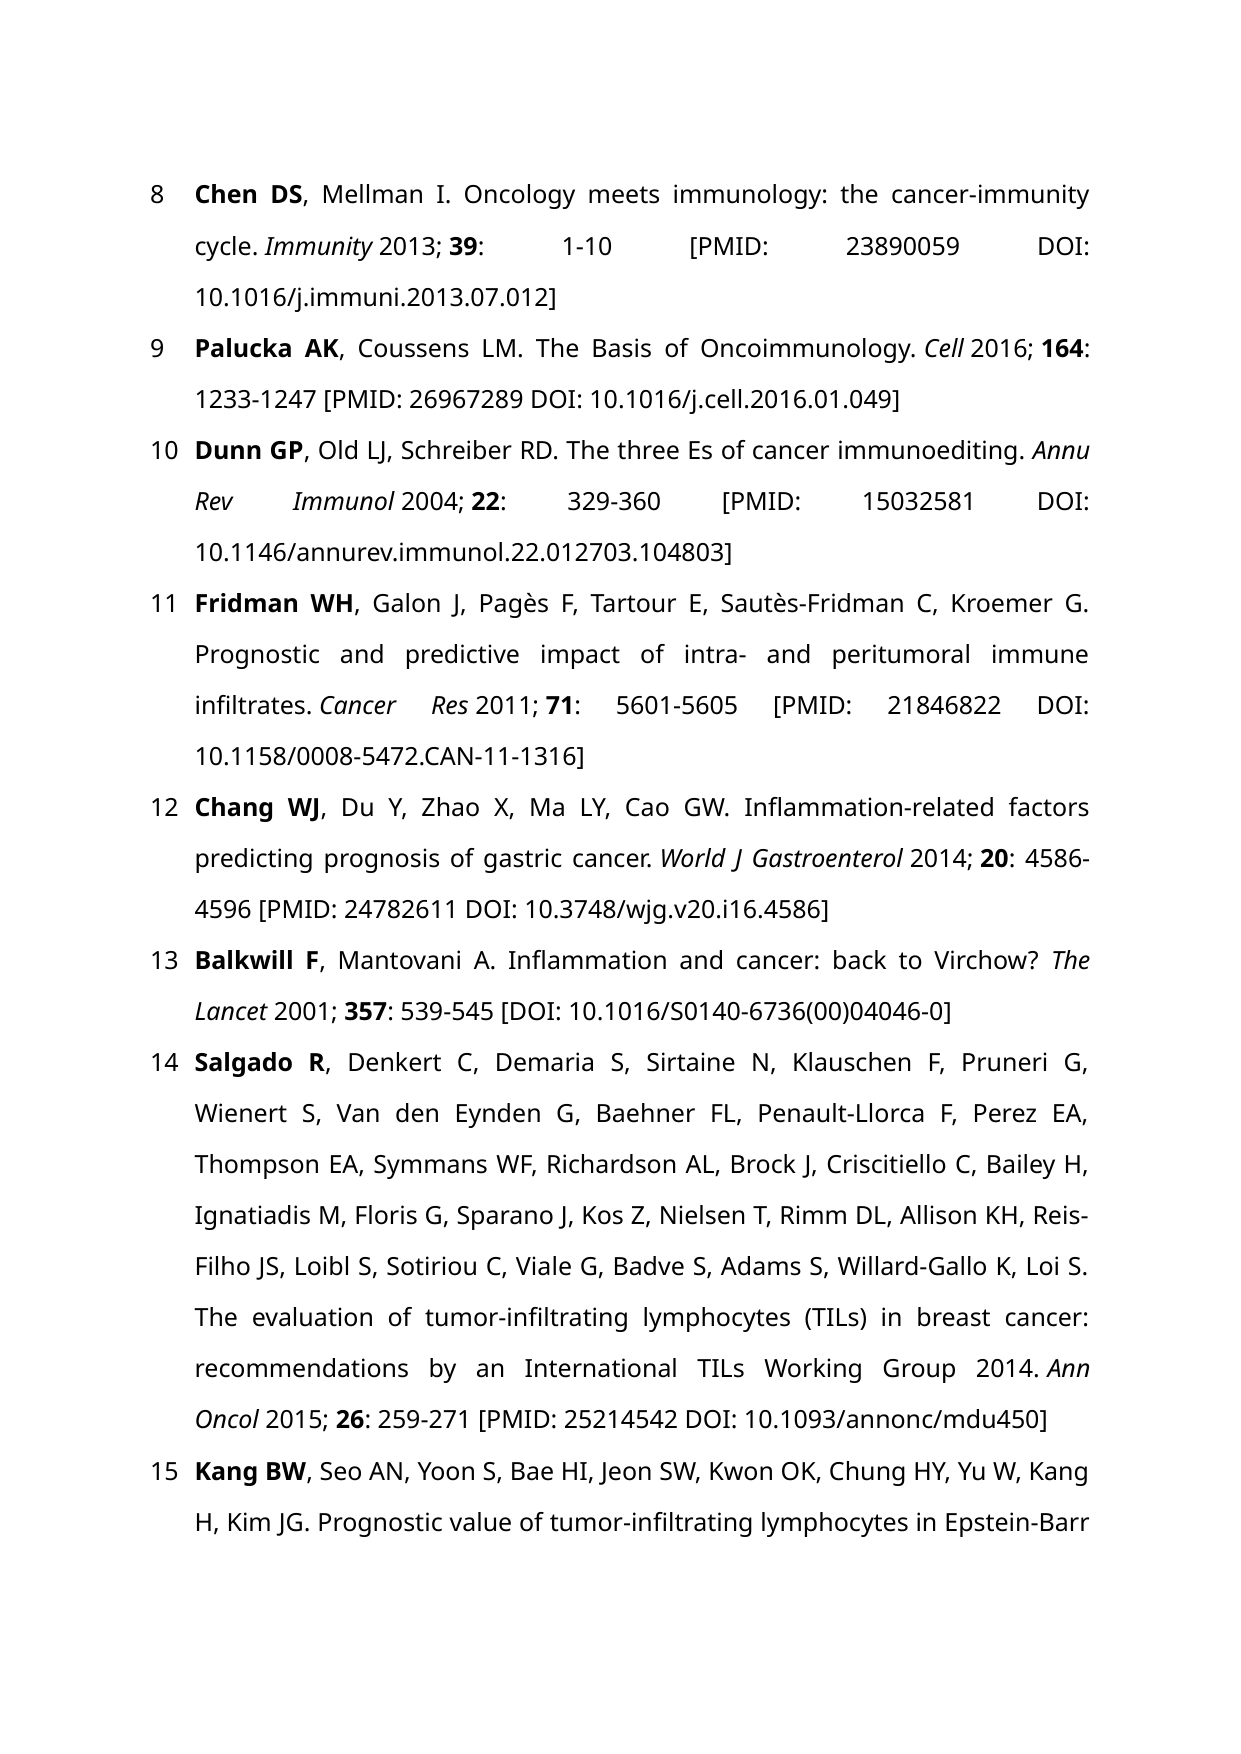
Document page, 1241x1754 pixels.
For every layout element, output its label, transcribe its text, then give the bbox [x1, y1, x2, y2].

list Palucka AK, Coussens LM. The Basis of Oncoimmunology. Cell 2016; 164: 1233-1247 [PMID: 26967289 DOI: 10.1016/j.cell.2016.01.049] [150, 330, 1090, 415]
list Chang WJ, Du Y, Zhao X, Ma LY, Cao GW. Inflammation-related factors predicting prognosis of gastric cancer. World J Gastroenterol 2014; 20: 4586-4596 [PMID: 24782611 DOI: 10.3748/wjg.v20.i16.4586] [150, 790, 1090, 926]
list Chen DS, Mellman I. Oncology meets immunology: the cancer-immunity cycle. Immunity 2013; 39: 1-10 [PMID: 23890059 DOI: 10.1016/j.immuni.2013.07.012] [150, 177, 1090, 313]
list Balkwill F, Mantovani A. Inflammation and cancer: back to Virchow? The Lancet 2001; 357: 539-545 [DOI: 10.1016/S0140-6736(00)04046-0] [150, 943, 1090, 1028]
list Salgado R, Denkert C, Demaria S, Sirtaine N, Klauschen F, Pruneri G, Wienert S, Van den Eynden G, Baehner FL, Penault-Llorca F, Perez EA, Thompson EA, Symmans WF, Richardson AL, Brock J, Criscitiello C, Bailey H, Ignatiadis M, Floris G, Sparano J, Kos Z, Nielsen T, Rimm DL, Allison KH, Reis-Filho JS, Loibl S, Sotiriou C, Viale G, Badve S, Adams S, Willard-Gallo K, Loi S. The evaluation of tumor-infiltrating lymphocytes (TILs) in breast cancer: recommendations by an International TILs Working Group 2014. Ann Oncol 2015; 26: 259-271 [PMID: 25214542 DOI: 10.1093/annonc/mdu450] [150, 1045, 1090, 1436]
list Dunn GP, Old LJ, Schreiber RD. The three Es of cancer immunoediting. Annu Rev Immunol 2004; 22: 329-360 [PMID: 15032581 DOI: 10.1146/annurev.immunol.22.012703.104803] [150, 432, 1090, 568]
list Fridman WH, Galon J, Pagès F, Tartour E, Sautès-Fridman C, Kroemer G. Prognostic and predictive impact of intra- and peritumoral immune infiltrates. Cancer Res 2011; 71: 5601-5605 [PMID: 21846822 DOI: 10.1158/0008-5472.CAN-11-1316] [150, 586, 1090, 773]
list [150, 1453, 1090, 1538]
